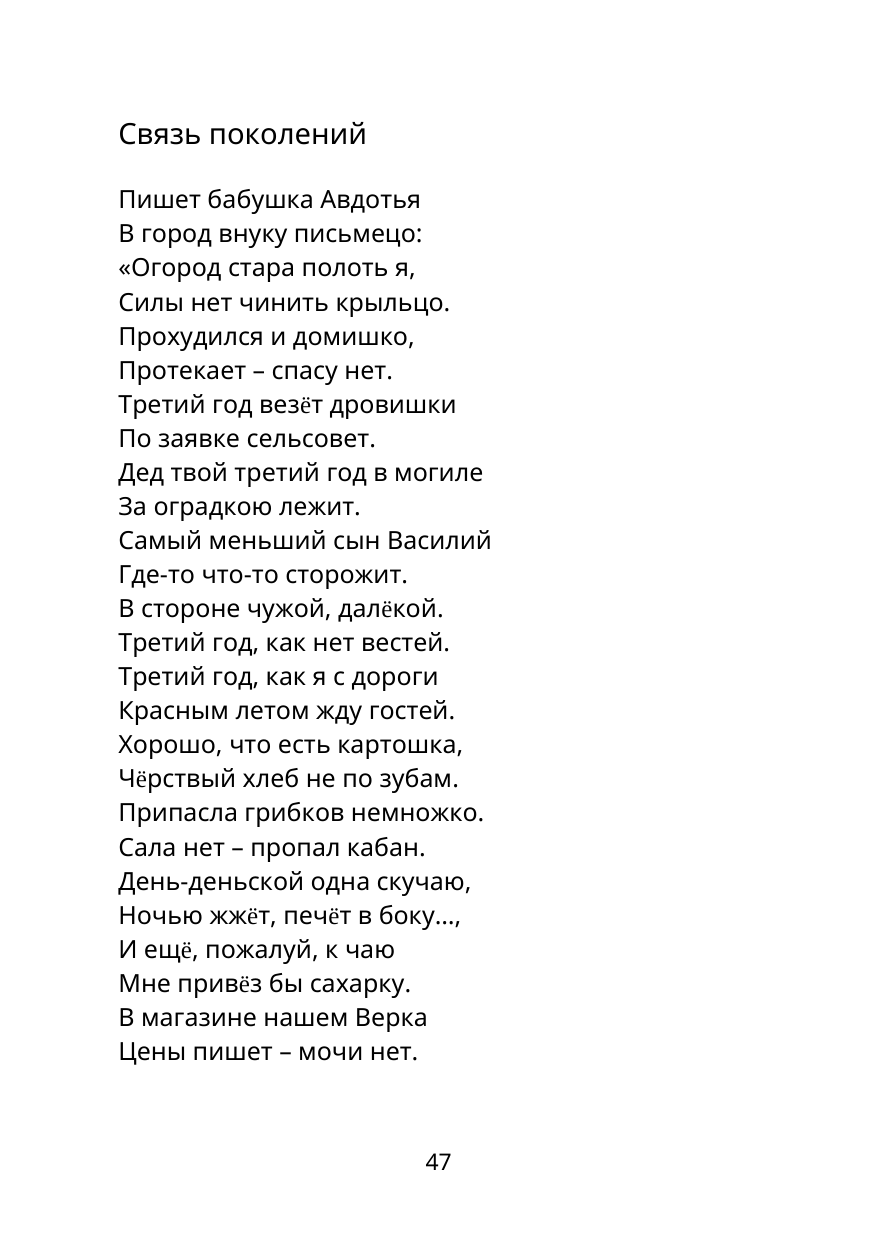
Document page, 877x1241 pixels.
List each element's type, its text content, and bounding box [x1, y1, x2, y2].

text По заявке сельсовет. [118, 420, 759, 454]
text Чёрствый хлеб не по зубам. [118, 761, 759, 795]
text В магазине нашем Верка [118, 999, 759, 1033]
text Цены пишет – мочи нет. [118, 1033, 759, 1068]
text Самый меньший сын Василий [118, 523, 759, 557]
text Хорошо, что есть картошка, [118, 727, 759, 761]
text В стороне чужой, далёкой. [118, 591, 759, 625]
text Дед твой третий год в могиле [118, 454, 759, 488]
text Где-то что-то сторожит. [118, 557, 759, 591]
text Пишет бабушка Авдотья [118, 182, 759, 216]
text Силы нет чинить крыльцо. [118, 284, 759, 318]
text Мне привёз бы сахарку. [118, 965, 759, 999]
text Красным летом жду гостей. [118, 693, 759, 727]
text Третий год, как нет вестей. [118, 625, 759, 659]
text За оградкою лежит. [118, 488, 759, 523]
text Протекает – спасу нет. [118, 352, 759, 386]
text В город внуку письмецо: [118, 216, 759, 250]
text Третий год везёт дровишки [118, 386, 759, 420]
text Сала нет – пропал кабан. [118, 829, 759, 863]
text Припасла грибков немножко. [118, 795, 759, 829]
text Прохудился и домишко, [118, 318, 759, 352]
text И ещё, пожалуй, к чаю [118, 931, 759, 965]
text «Огород стара полоть я, [118, 250, 759, 284]
text Ночью жжёт, печёт в боку…, [118, 897, 759, 931]
text День-деньской одна скучаю, [118, 863, 759, 897]
text Связь поколений [118, 113, 759, 153]
text Третий год, как я с дороги [118, 659, 759, 693]
